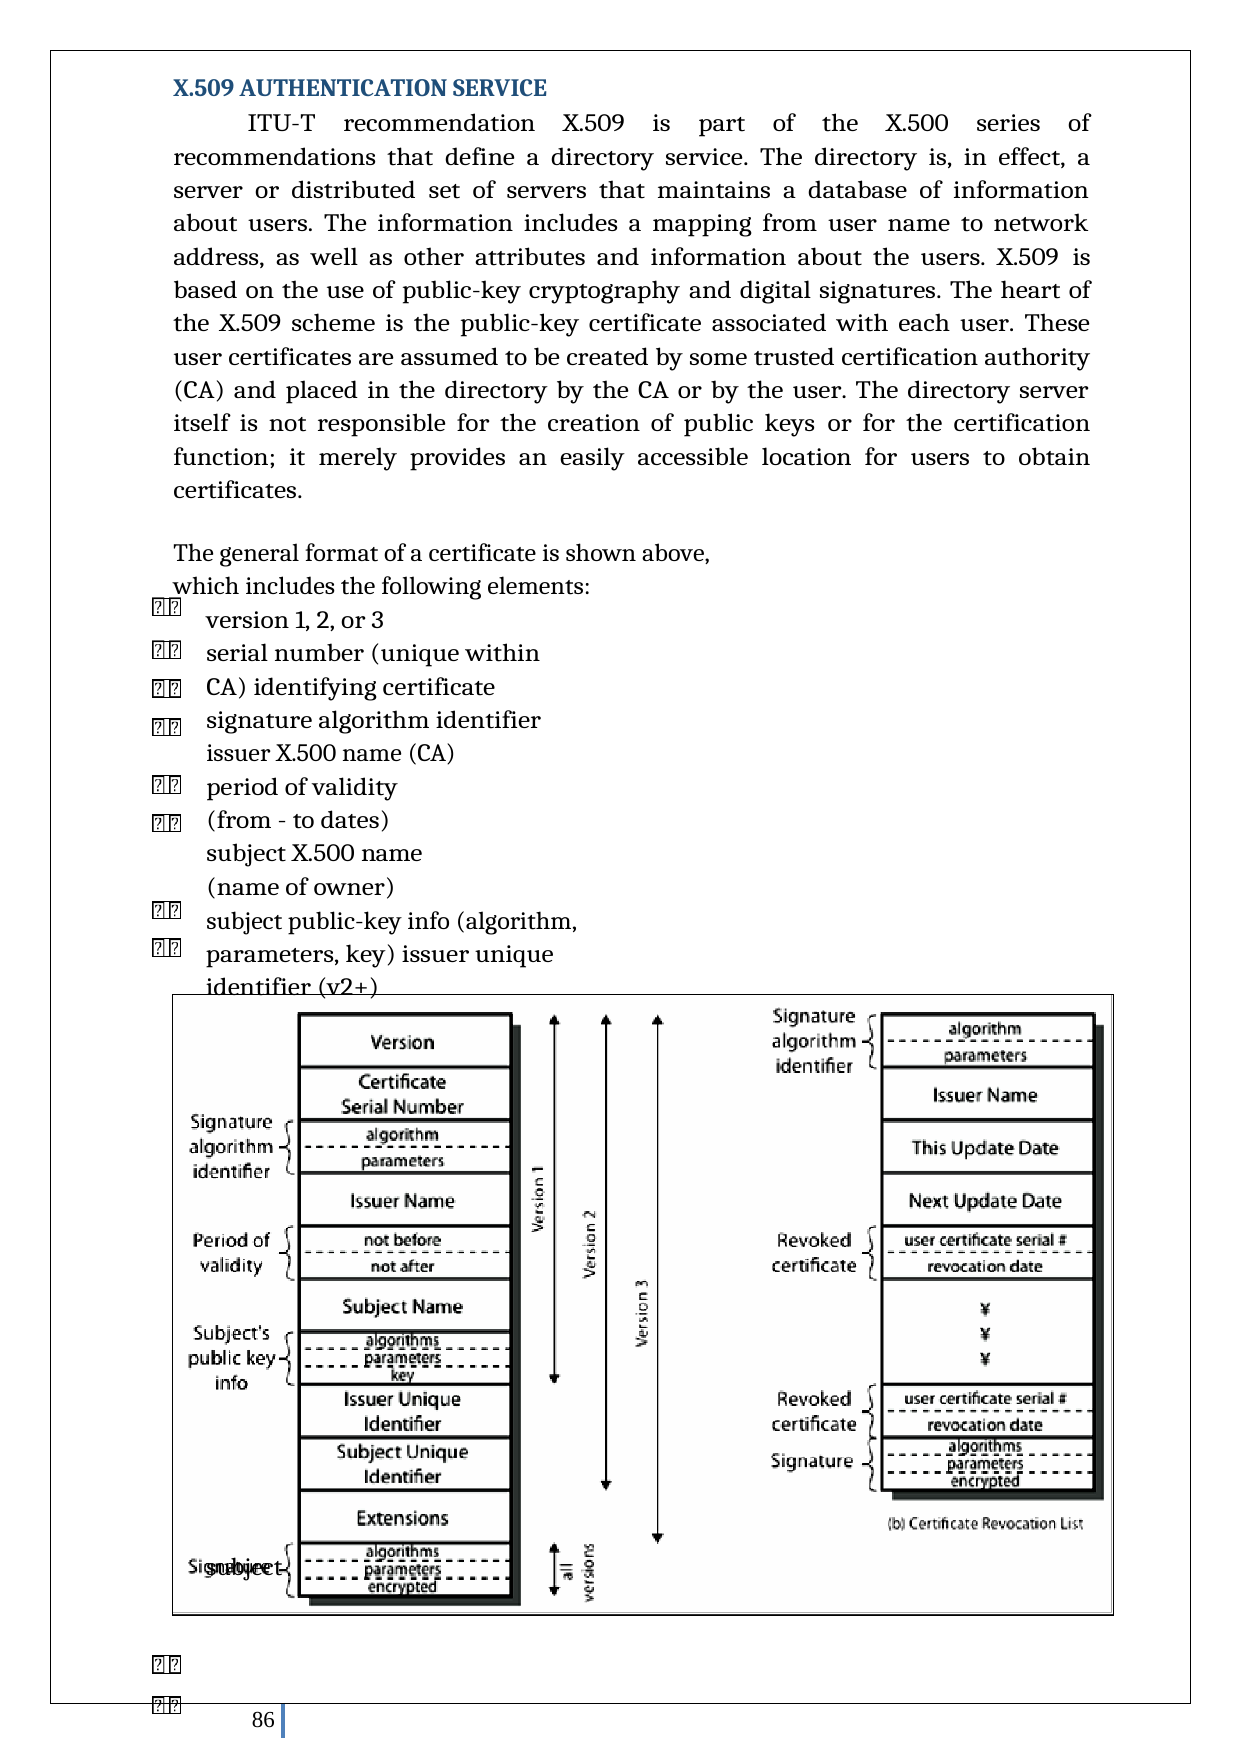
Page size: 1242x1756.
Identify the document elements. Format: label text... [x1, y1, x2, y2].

picture [173, 995, 1113, 1615]
picture [153, 902, 180, 918]
text version 1, 2, or 3 [206, 606, 1158, 634]
text subject [206, 1552, 1158, 1581]
picture [153, 1656, 180, 1673]
picture [153, 1704, 180, 1713]
text The general format of a certificate is shown above, which includes the following elements: [173, 539, 780, 601]
picture [153, 680, 180, 697]
picture [153, 776, 180, 793]
picture [153, 599, 180, 615]
text ITU-T recommendation X.509 is part of the X.500 series of recommendations that define a directory service. The directory is, in effect, a server or distributed set of servers that maintains a database of information about users. The information includes a mapping from user name to network address, as well as other attributes and information about the users. X.509 is based on the use of public-key cryptography and digital signatures. The heart of the X.509 scheme is the public-key certificate associated with each user. These user certificates are assumed to be created by some trusted certification authority (CA) and placed in the directory by the CA or by the user. The directory server itself is not responsible for the creation of public keys or for the certification function; it merely provides an easily accessible location for users to obtain certificates. [173, 109, 1090, 504]
picture [153, 815, 180, 831]
picture [153, 939, 180, 956]
text issuer X.500 name (CA) period of validity (from - to dates) subject X.500 name (name of owner) [206, 739, 456, 901]
picture [153, 719, 180, 735]
picture [153, 642, 180, 658]
text serial number (unique within CA) identifying certificate signature algorithm identifier [206, 639, 566, 735]
picture [153, 1697, 180, 1703]
text subject public-key info (algorithm, parameters, key) issuer unique identifier (v2+) [206, 907, 582, 1002]
text X.509 AUTHENTICATION SERVICE [173, 73, 1158, 102]
